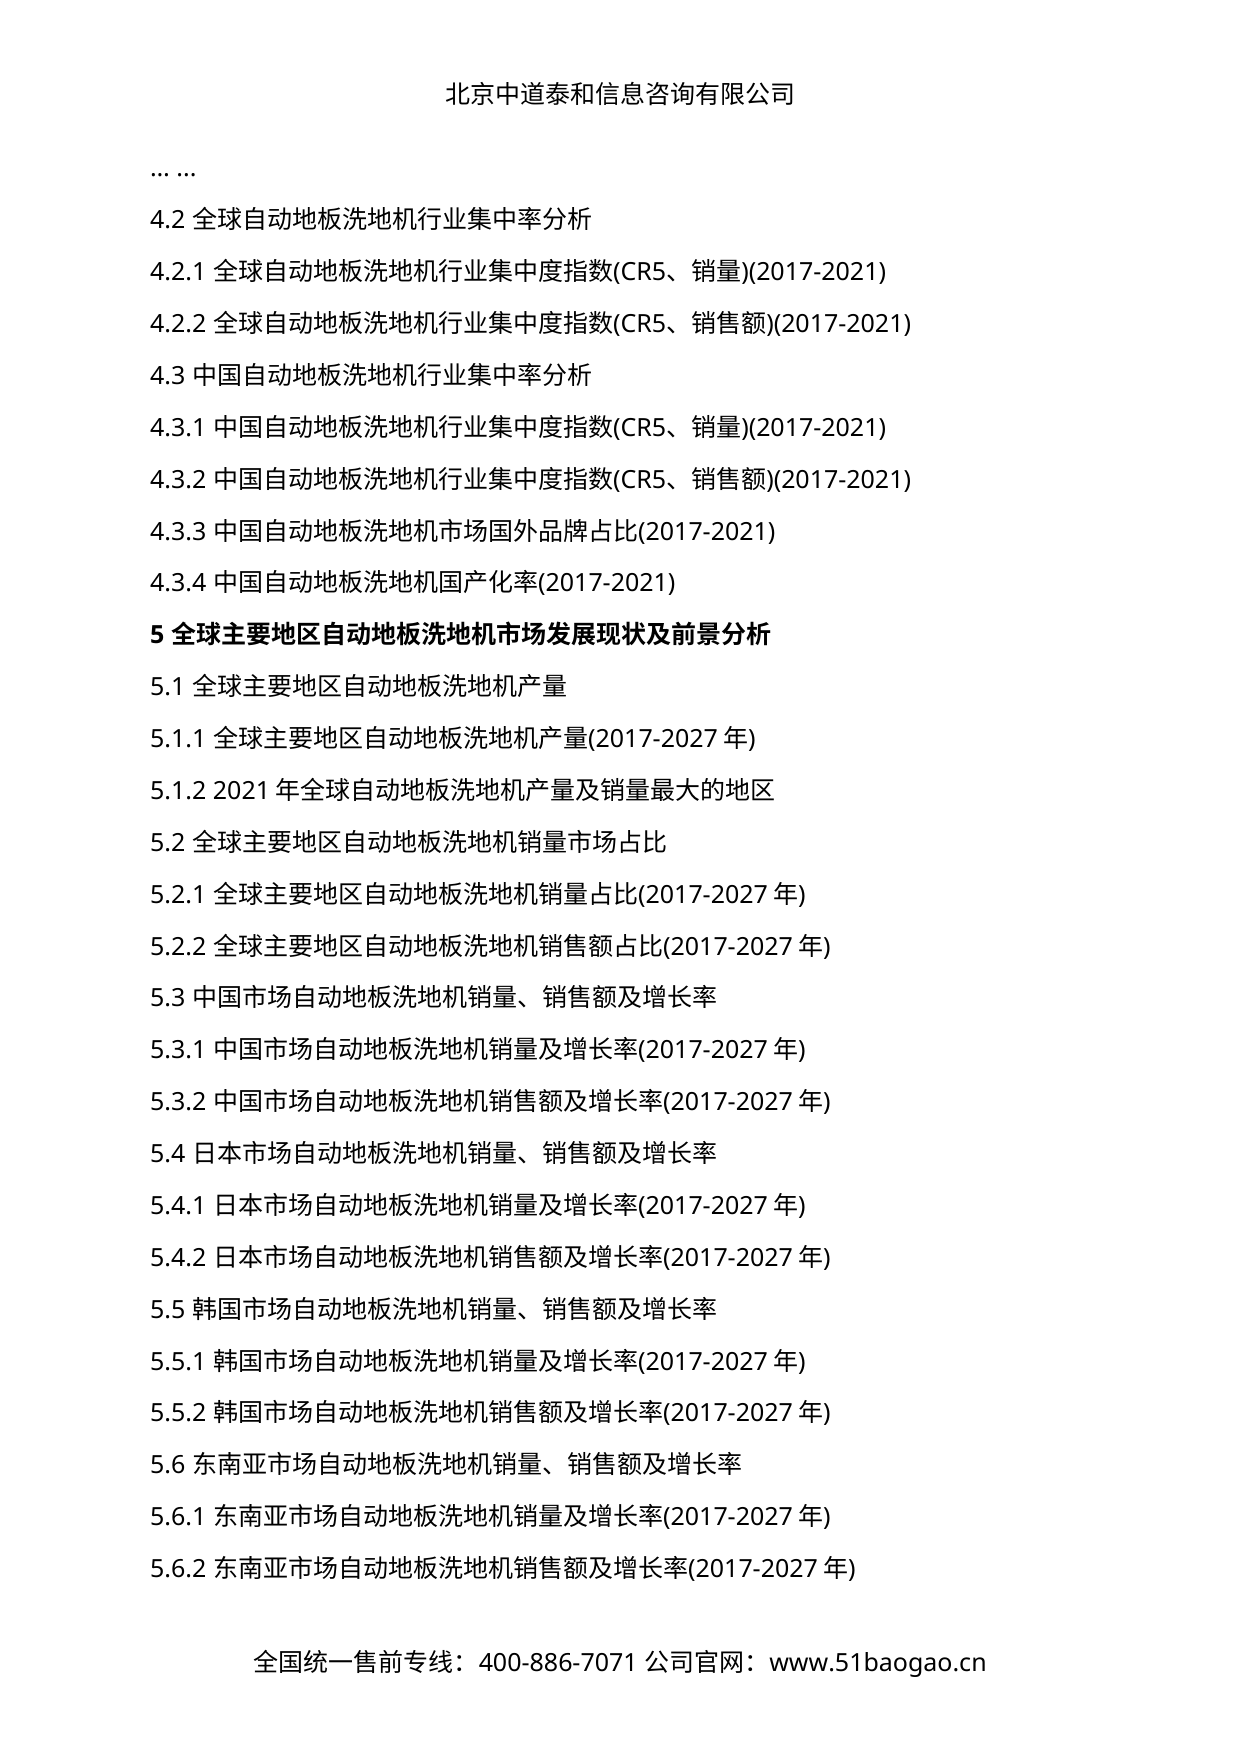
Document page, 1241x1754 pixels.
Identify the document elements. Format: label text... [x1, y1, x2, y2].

text 5.4.2 日本市场自动地板洗地机销售额及增长率(2017-2027年) [150, 1237, 1090, 1273]
text 5.2.2 全球主要地区自动地板洗地机销售额占比(2017-2027年) [150, 926, 1090, 962]
text 5.1.1 全球主要地区自动地板洗地机产量(2017-2027年) [150, 718, 1090, 755]
text 5.5 韩国市场自动地板洗地机销量、销售额及增长率 [150, 1289, 1090, 1325]
text 4.3.2 中国自动地板洗地机行业集中度指数(CR5、销售额)(2017-2021) [150, 459, 1090, 495]
text 5.5.2 韩国市场自动地板洗地机销售额及增长率(2017-2027年) [150, 1393, 1090, 1429]
text 5.2.1 全球主要地区自动地板洗地机销量占比(2017-2027年) [150, 874, 1090, 910]
text 5.6 东南亚市场自动地板洗地机销量、销售额及增长率 [150, 1445, 1090, 1481]
text 4.3.3 中国自动地板洗地机市场国外品牌占比(2017-2021) [150, 511, 1090, 547]
text 5 全球主要地区自动地板洗地机市场发展现状及前景分析 [150, 615, 1090, 651]
text 5.3.1 中国市场自动地板洗地机销量及增长率(2017-2027年) [150, 1030, 1090, 1066]
text 5.3.2 中国市场自动地板洗地机销售额及增长率(2017-2027年) [150, 1082, 1090, 1118]
text 5.4 日本市场自动地板洗地机销量、销售额及增长率 [150, 1133, 1090, 1170]
text 5.6.2 东南亚市场自动地板洗地机销售额及增长率(2017-2027年) [150, 1548, 1090, 1585]
text 5.6.1 东南亚市场自动地板洗地机销量及增长率(2017-2027年) [150, 1497, 1090, 1533]
text 4.3.4 中国自动地板洗地机国产化率(2017-2021) [150, 563, 1090, 599]
text 5.4.1 日本市场自动地板洗地机销量及增长率(2017-2027年) [150, 1185, 1090, 1222]
text 5.3 中国市场自动地板洗地机销量、销售额及增长率 [150, 978, 1090, 1014]
text 4.3 中国自动地板洗地机行业集中率分析 [150, 355, 1090, 392]
text 4.2 全球自动地板洗地机行业集中率分析 [150, 200, 1090, 236]
text 5.5.1 韩国市场自动地板洗地机销量及增长率(2017-2027年) [150, 1341, 1090, 1377]
text 4.3.1 中国自动地板洗地机行业集中度指数(CR5、销量)(2017-2021) [150, 407, 1090, 443]
text … ... [150, 150, 1090, 184]
text 5.2 全球主要地区自动地板洗地机销量市场占比 [150, 822, 1090, 858]
text 5.1.2 2021年全球自动地板洗地机产量及销量最大的地区 [150, 770, 1090, 807]
text 4.2.2 全球自动地板洗地机行业集中度指数(CR5、销售额)(2017-2021) [150, 303, 1090, 340]
text 5.1 全球主要地区自动地板洗地机产量 [150, 667, 1090, 703]
text 4.2.1 全球自动地板洗地机行业集中度指数(CR5、销量)(2017-2021) [150, 252, 1090, 288]
